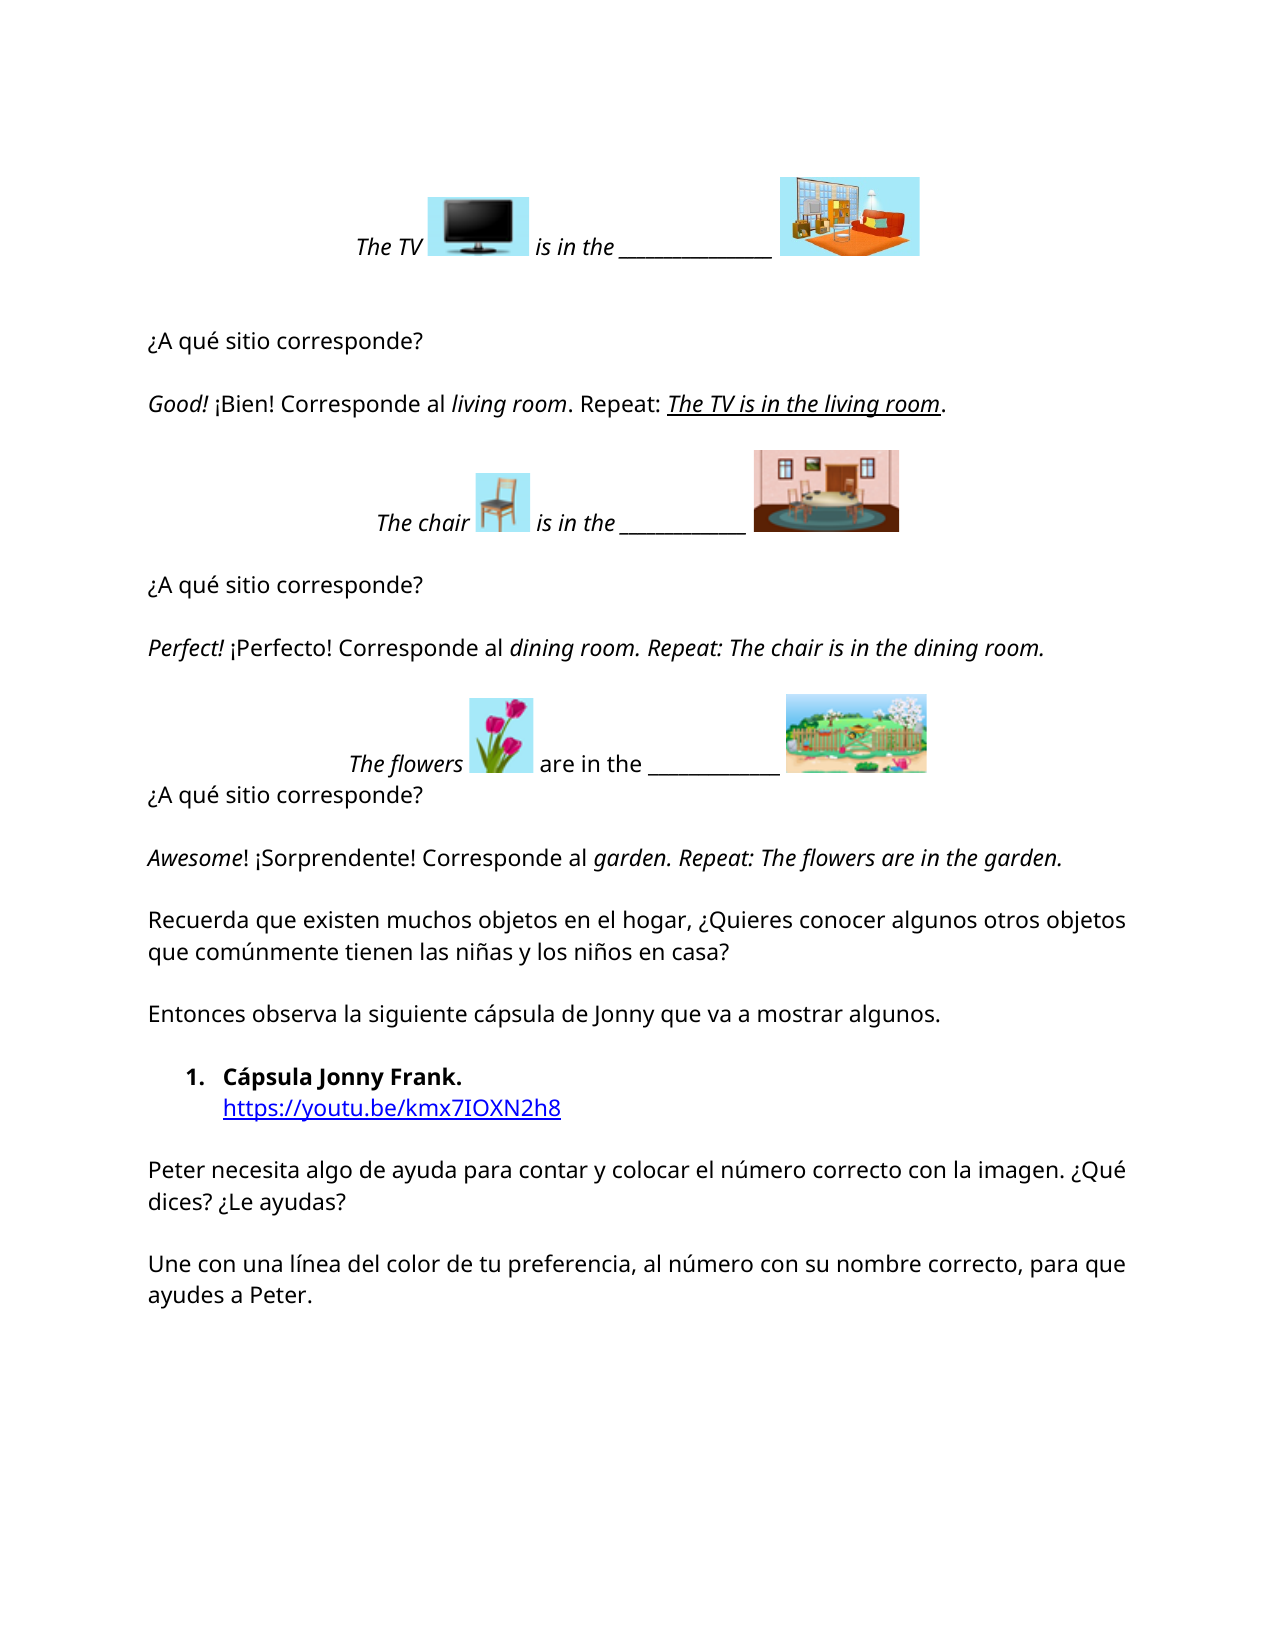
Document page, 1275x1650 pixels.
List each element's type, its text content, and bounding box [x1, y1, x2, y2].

text Une con una línea del color de tu preferencia, al número con su nombre correcto, para que ayudes a Peter. [148, 1248, 1127, 1310]
text The flowers are in the _____________ [148, 694, 1127, 779]
list Cápsula Jonny Frank. [185, 1060, 1127, 1092]
text ¿A qué sitio corresponde? [148, 779, 1127, 810]
text Peter necesita algo de ayuda para contar y colocar el número correcto con la imagen. ¿Qué dices? ¿Le ayudas? [148, 1154, 1127, 1217]
text Awesome! ¡Sorprendente! Corresponde al garden. Repeat: The flowers are in the garden. [148, 842, 1127, 873]
picture [427, 197, 530, 256]
text ¿A qué sitio corresponde? [148, 325, 1127, 356]
text Good! ¡Bien! Corresponde al living room. Repeat: The TV is in the living room. [148, 387, 1127, 419]
text https://youtu.be/kmx7IOXN2h8 [148, 1092, 1127, 1123]
picture [475, 473, 531, 532]
picture [780, 177, 920, 256]
text The TV is in the _________________ [148, 177, 1127, 262]
picture [469, 698, 534, 773]
picture [786, 694, 927, 773]
text ¿A qué sitio corresponde? [148, 569, 1127, 601]
text Entonces observa la siguiente cápsula de Jonny que va a mostrar algunos. [148, 998, 1127, 1029]
text Perfect! ¡Perfecto! Corresponde al dining room. Repeat: The chair is in the dining room. [148, 632, 1127, 663]
text The chair is in the ______________ [148, 450, 1127, 538]
picture [753, 450, 900, 532]
text Recuerda que existen muchos objetos en el hogar, ¿Quieres conocer algunos otros objetos que comúnmente tienen las niñas y los niños en casa? [148, 904, 1127, 967]
